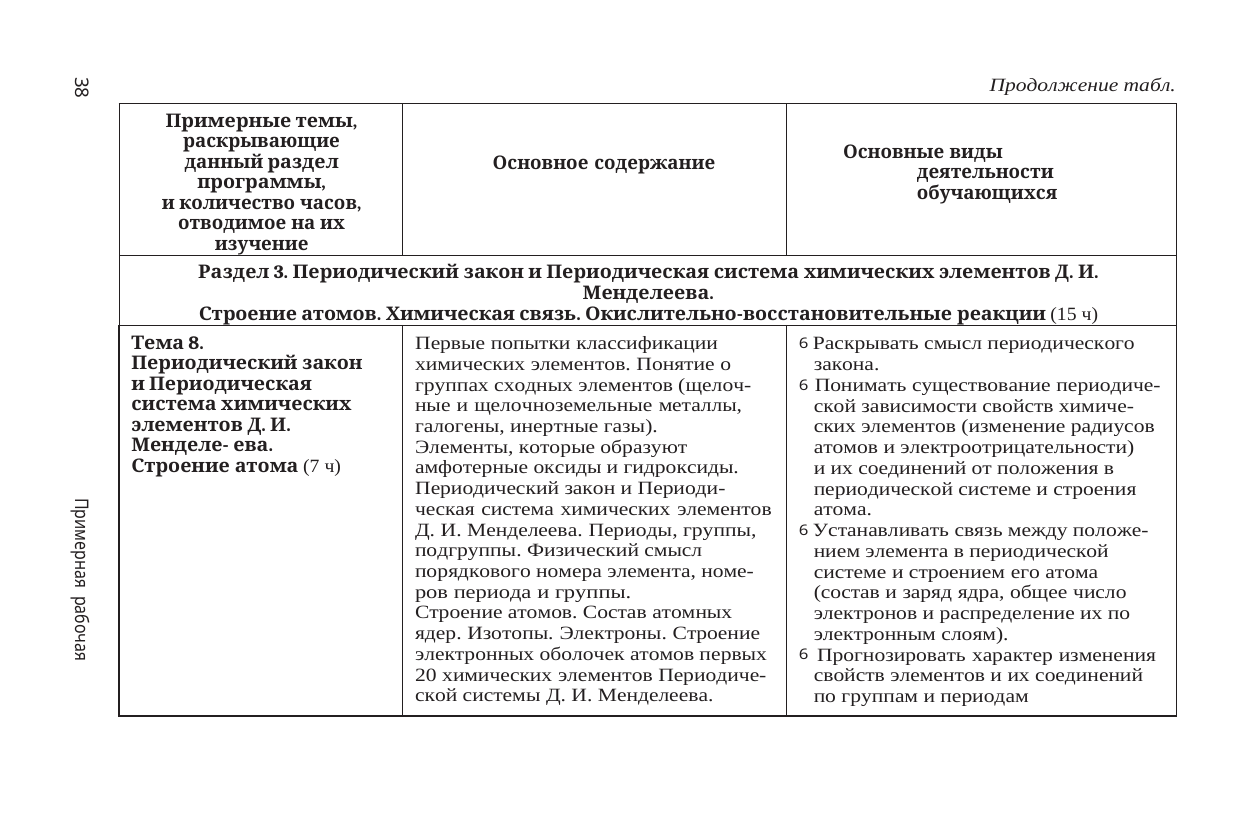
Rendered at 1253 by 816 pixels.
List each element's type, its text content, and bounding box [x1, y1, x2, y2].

table_header Основные виды деятельности обучающихся [787, 104, 1176, 255]
text Продолжение табл. [106, 74, 1176, 95]
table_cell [787, 326, 1176, 715]
table_header Основное содержание [403, 104, 786, 255]
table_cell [120, 326, 402, 715]
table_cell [403, 326, 786, 715]
table_header Примерные темы, раскрывающие данный раздел программы, и количество часов, отводимое на их изучение [120, 104, 402, 255]
table_cell Раздел 3. Периодический закон и Периодическая система химических элементов Д. И. Менделеева. Строение атомов. Химическая связь. Окислительно-восстановительные реакции (15 ч) [120, 256, 1176, 325]
